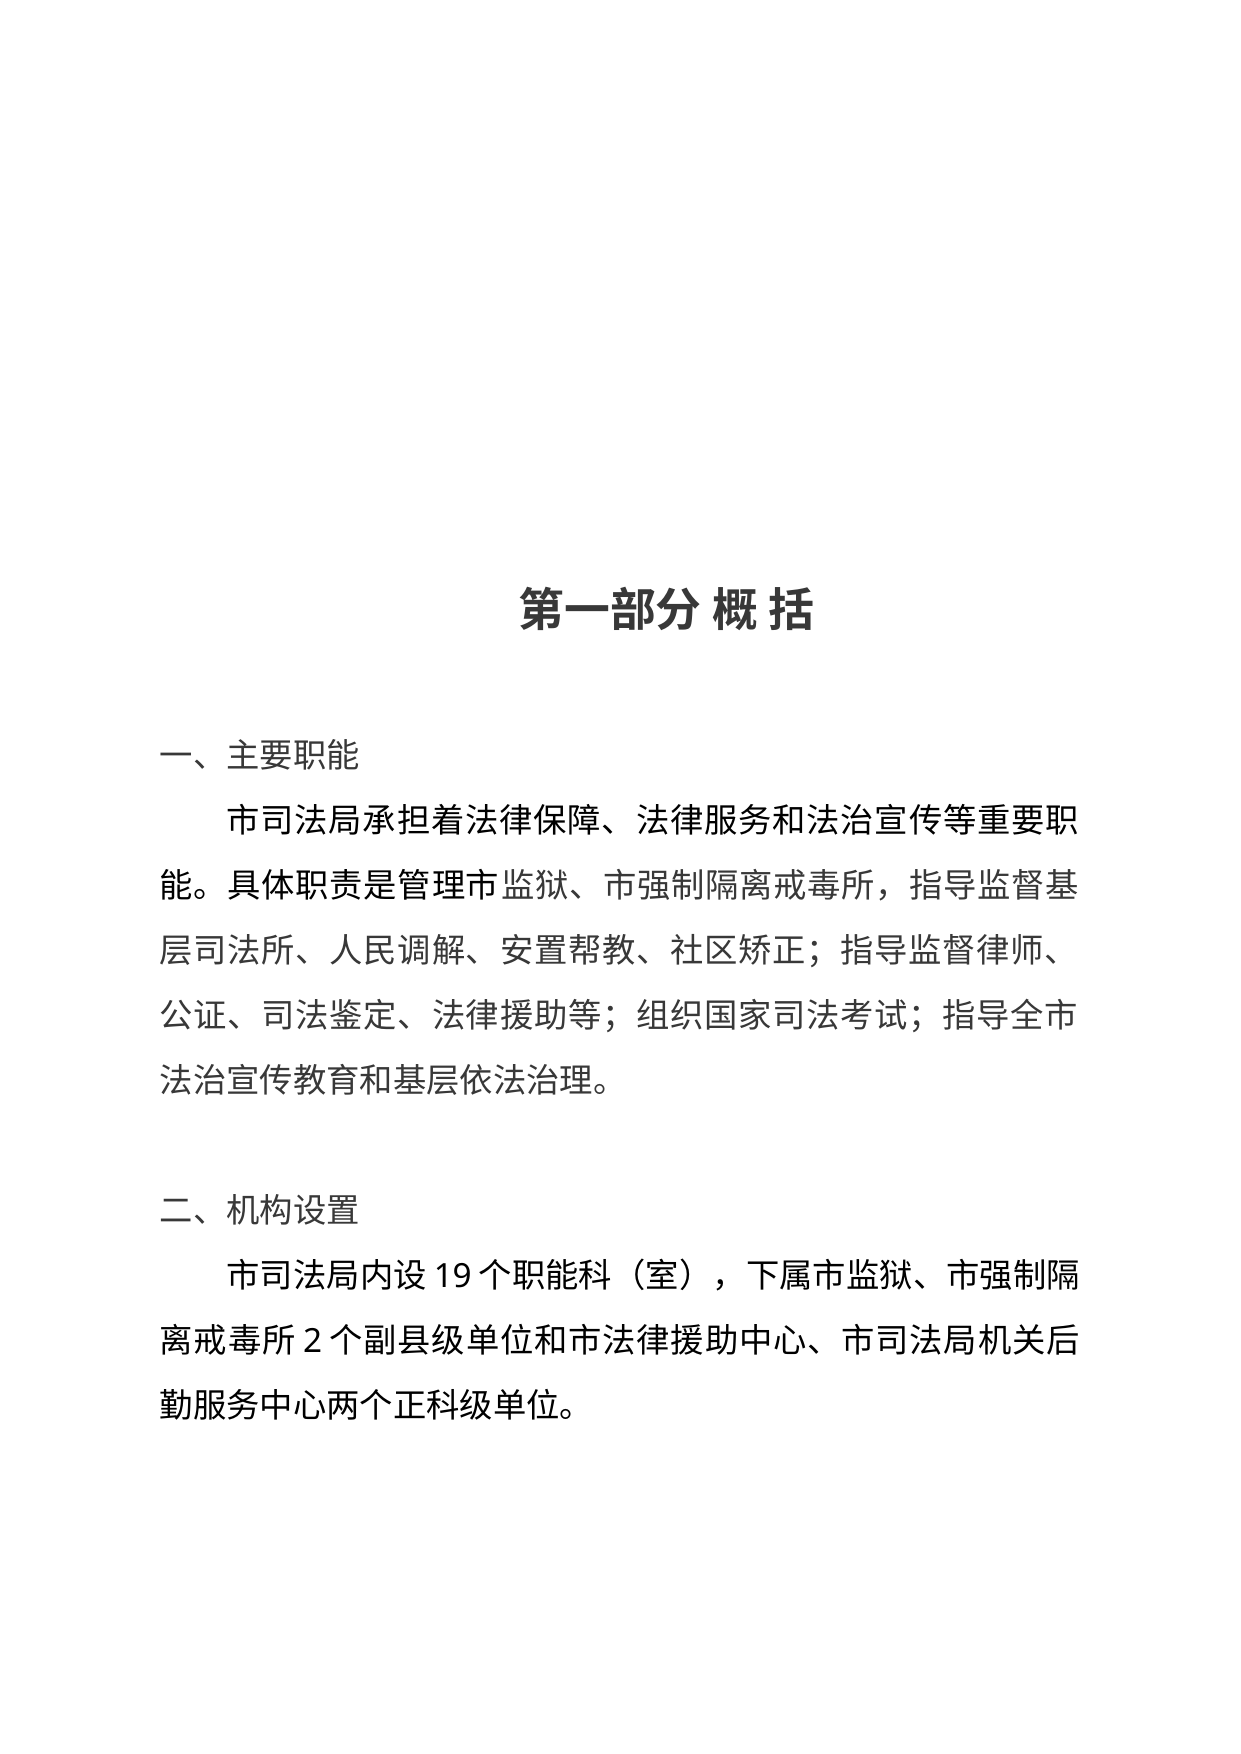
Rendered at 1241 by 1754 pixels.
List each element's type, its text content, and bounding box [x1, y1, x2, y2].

text 市司法局内设19个职能科（室），下属市监狱、市强制隔离戒毒所2个副县级单位和市法律援助中心、市司法局机关后勤服务中心两个正科级单位。 [159, 1240, 1081, 1435]
text 市司法局承担着法律保障、法律服务和法治宣传等重要职能。具体职责是管理市监狱、市强制隔离戒毒所，指导监督基层司法所、人民调解、安置帮教、社区矫正；指导监督律师、公证、司法鉴定、法律援助等；组织国家司法考试；指导全市法治宣传教育和基层依法治理。 [159, 785, 1081, 1110]
text 一、主要职能 [159, 720, 1081, 785]
text 第一部分 概 括 [159, 558, 1081, 655]
text 二、机构设置 [159, 1175, 1081, 1240]
